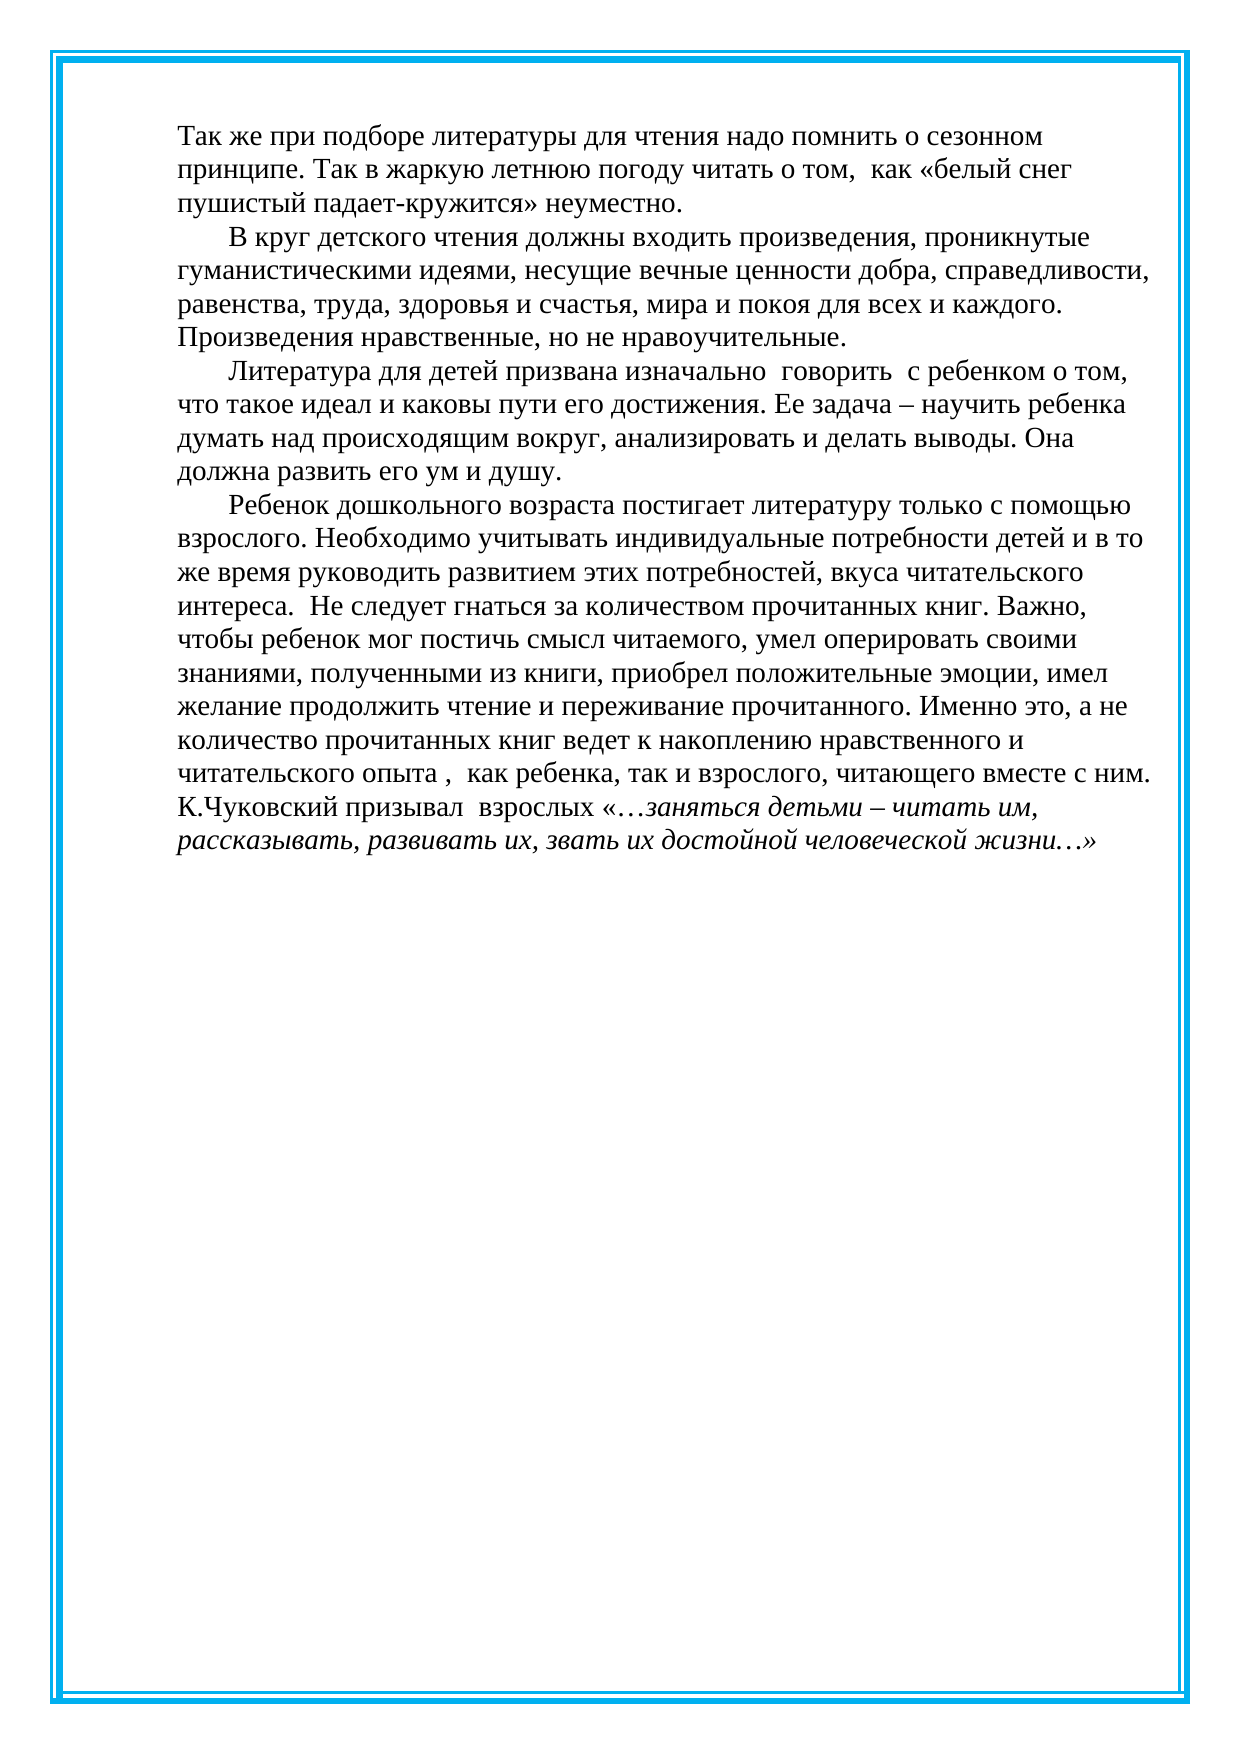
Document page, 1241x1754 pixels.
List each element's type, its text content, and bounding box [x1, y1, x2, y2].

text Литература для детей призвана изначально говорить с ребенком о том, что такое идеал и каковы пути его достижения. Ее задача – научить ребенка думать над происходящим вокруг, анализировать и делать выводы. Она должна развить его ум и душу. [177, 353, 1152, 487]
text Так же при подборе литературы для чтения надо помнить о сезонном принципе. Так в жаркую летнюю погоду читать о том, как «белый снег пушистый падает-кружится» неуместно. [177, 118, 1152, 219]
text Ребенок дошкольного возраста постигает литературу только с помощью взрослого. Необходимо учитывать индивидуальные потребности детей и в то же время руководить развитием этих потребностей, вкуса читательского интереса. Не следует гнаться за количеством прочитанных книг. Важно, чтобы ребенок мог постичь смысл читаемого, умел оперировать своими знаниями, полученными из книги, приобрел положительные эмоции, имел желание продолжить чтение и переживание прочитанного. Именно это, а не количество прочитанных книг ведет к накоплению нравственного и читательского опыта , как ребенка, так и взрослого, читающего вместе с ним. К.Чуковский призывал взрослых «…заняться детьми – читать им, рассказывать, развивать их, звать их достойной человеческой жизни…» [177, 487, 1152, 856]
text Произведения нравственные, но не нравоучительные. [177, 319, 1152, 353]
text В круг детского чтения должны входить произведения, проникнутые гуманистическими идеями, несущие вечные ценности добра, справедливости, равенства, труда, здоровья и счастья, мира и покоя для всех и каждого. [177, 219, 1152, 319]
